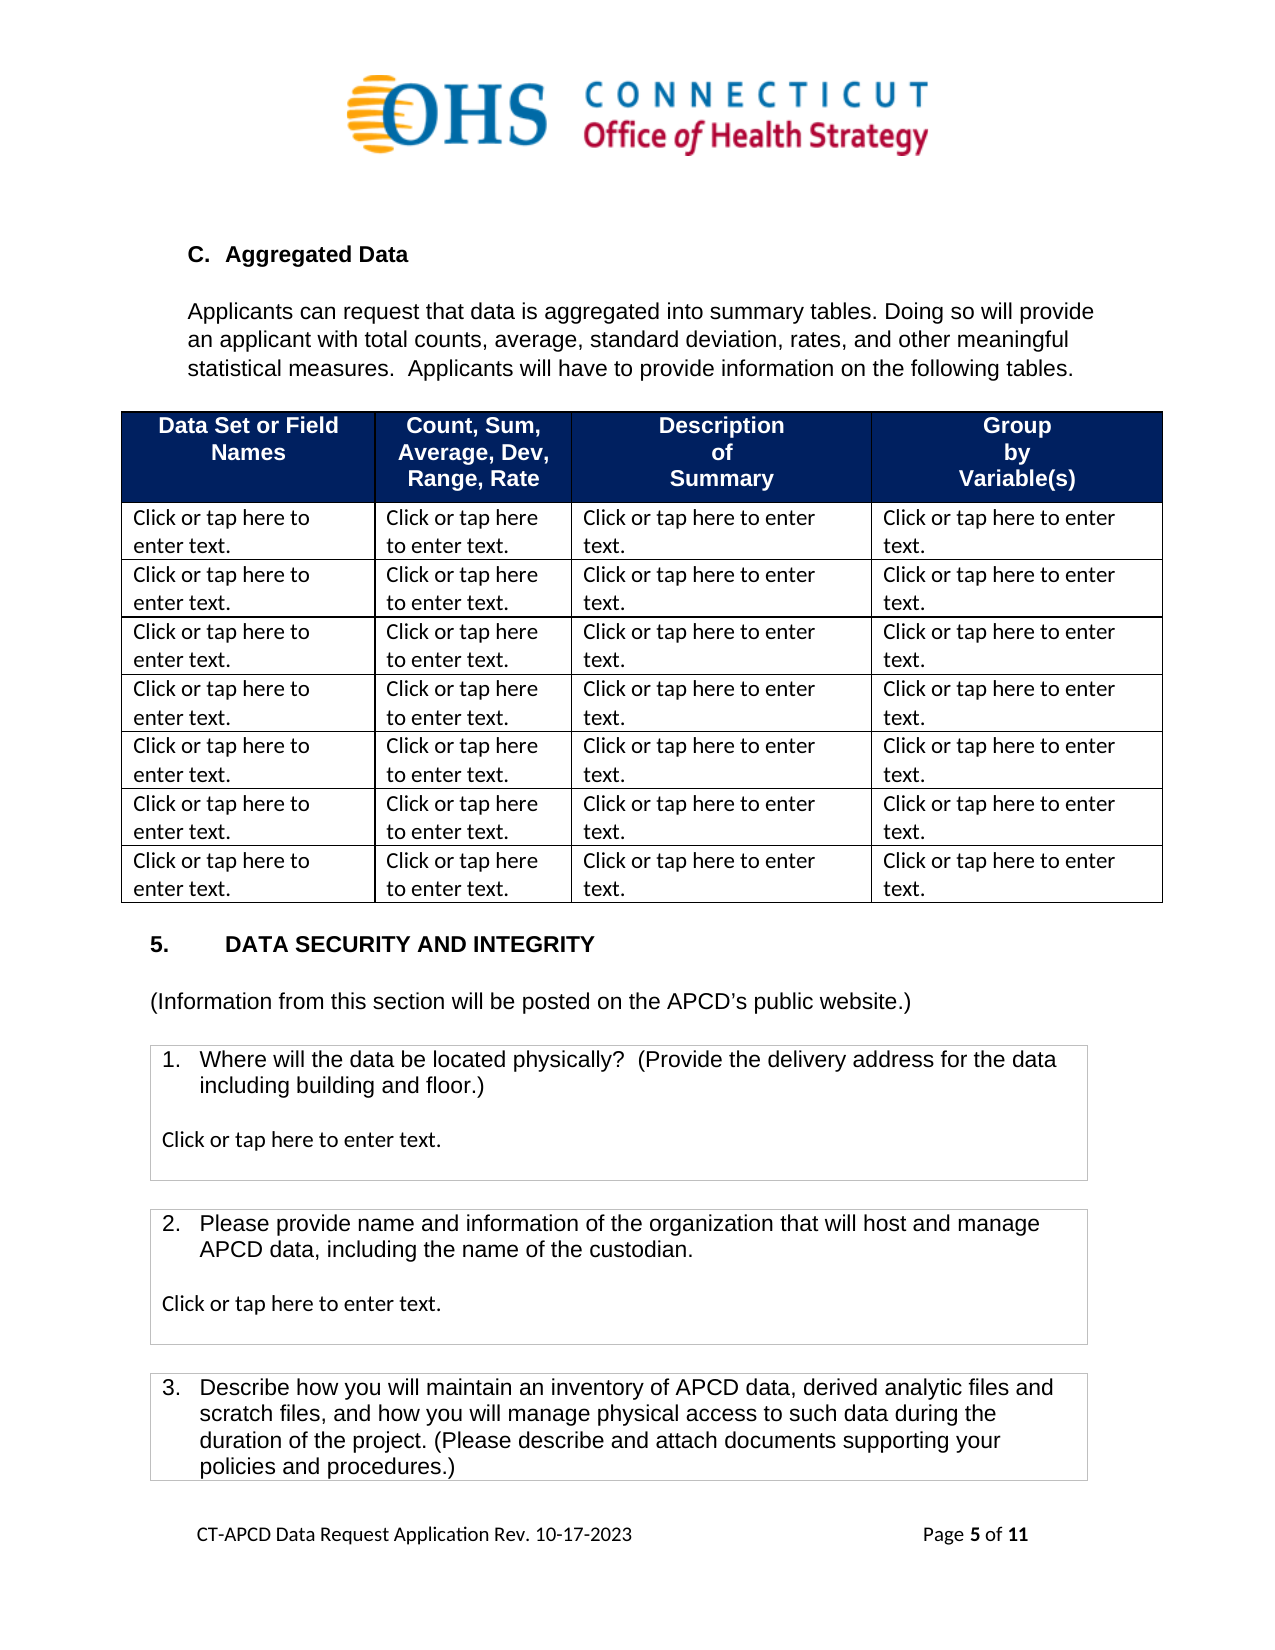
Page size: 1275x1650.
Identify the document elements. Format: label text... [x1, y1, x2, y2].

table_header Description of Summary [572, 413, 871, 502]
table_header Group by Variable(s) [872, 413, 1162, 502]
table_cell [376, 732, 571, 788]
table_cell [572, 675, 871, 731]
table_header Where will the data be located physically? (Provide the delivery address for the data including building and floor.) [151, 1046, 1087, 1179]
table_cell [122, 503, 374, 559]
table_cell [872, 732, 1162, 788]
table_cell [376, 560, 571, 616]
table_cell [572, 732, 871, 788]
table_cell [122, 789, 374, 845]
table_cell [376, 618, 571, 673]
table_cell [376, 503, 571, 559]
text Applicants can request that data is aggregated into summary tables. Doing so will provide an applicant with total counts, average, standard deviation, rates, and other meaningful statistical measures. Applicants will have to provide information on the following tables. [187, 298, 1125, 381]
table_cell [872, 560, 1162, 616]
table_header Data Set or Field Names [122, 413, 374, 502]
table_cell [376, 789, 571, 845]
table_cell [122, 675, 374, 731]
text (Information from this section will be posted on the APCD’s public website.) [150, 988, 1125, 1014]
table_cell [872, 618, 1162, 673]
table_cell [572, 846, 871, 902]
table_header Count, Sum, Average, Dev, Range, Rate [376, 413, 571, 502]
table_cell [572, 503, 871, 559]
table_cell [872, 789, 1162, 845]
list Aggregated Data [187, 241, 1125, 267]
table_cell [872, 503, 1162, 559]
table_cell [572, 618, 871, 673]
table_cell [122, 560, 374, 616]
table_cell [122, 618, 374, 673]
table_cell [872, 846, 1162, 902]
table_cell [376, 846, 571, 902]
table_cell [122, 846, 374, 902]
list DATA SECURITY AND INTEGRITY [150, 931, 1125, 958]
table_cell [872, 675, 1162, 731]
table_cell [572, 560, 871, 616]
table_cell [122, 732, 374, 788]
table_cell [376, 675, 571, 731]
picture [346, 75, 929, 156]
table_header Please provide name and information of the organization that will host and manage APCD data, including the name of the custodian. [151, 1210, 1087, 1343]
table_cell [572, 789, 871, 845]
